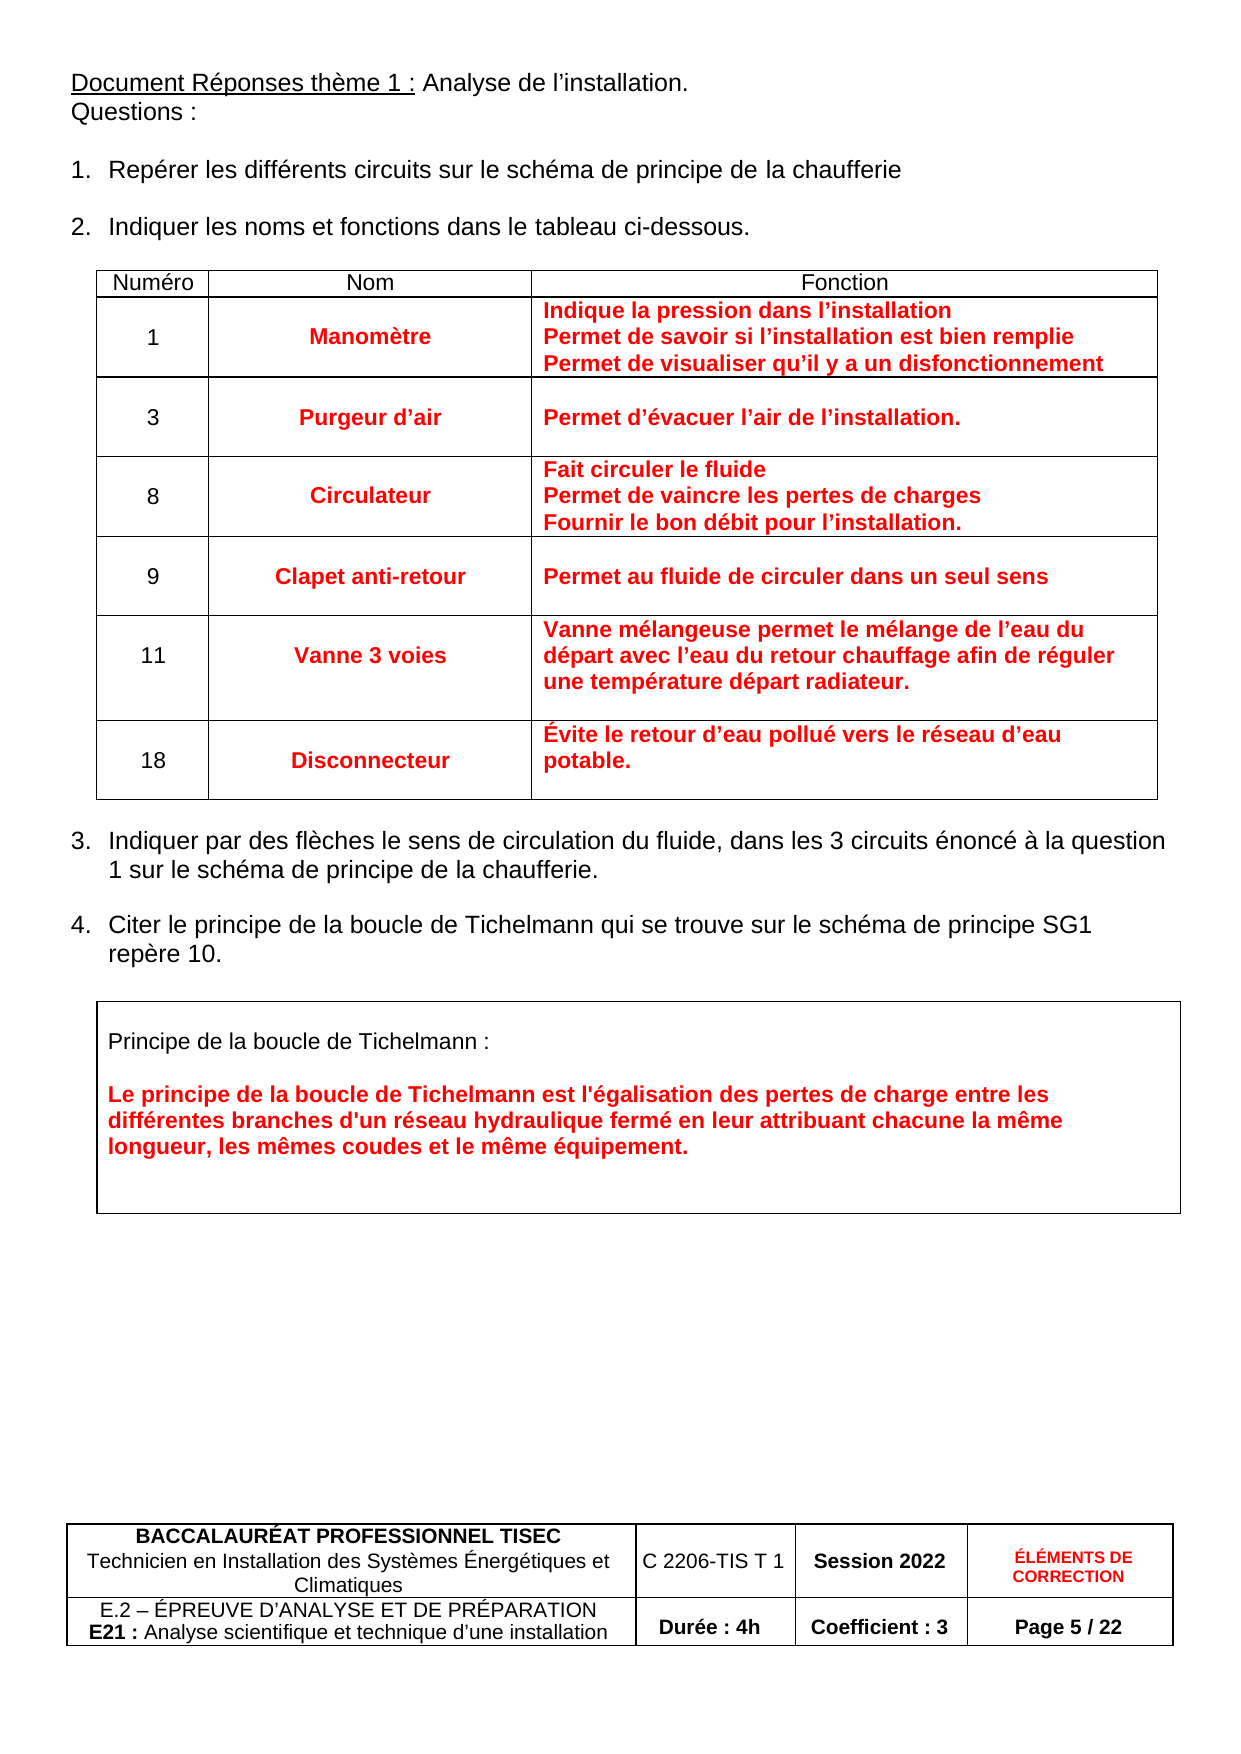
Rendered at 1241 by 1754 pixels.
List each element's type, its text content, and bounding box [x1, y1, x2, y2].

text Document Réponses thème 1 : Analyse de l’installation. Questions : [71, 68, 785, 126]
table_cell Permet au fluide de circuler dans un seul sens [532, 537, 1157, 614]
table_cell 9 [97, 537, 208, 614]
table_cell Clapet anti-retour [209, 537, 531, 614]
table_cell Fait circuler le fluide Permet de vaincre les pertes de charges Fournir le bon débit pour l’installation. [532, 457, 1157, 536]
table_cell Vanne mélangeuse permet le mélange de l’eau du départ avec l’eau du retour chauffage afin de réguler une température départ radiateur. [532, 616, 1157, 720]
table_cell Vanne 3 voies [209, 616, 531, 720]
table_cell 11 [97, 616, 208, 720]
table_header Numéro [97, 271, 208, 296]
table_header Nom [209, 271, 531, 296]
table_cell Indique la pression dans l’installation Permet de savoir si l’installation est bien remplie Permet de visualiser qu’il y a un disfonctionnement [532, 298, 1157, 376]
table_cell 3 [97, 378, 208, 456]
table_cell 1 [97, 298, 208, 376]
table_cell Évite le retour d’eau pollué vers le réseau d’eau potable. [532, 721, 1157, 799]
table_cell Permet d’évacuer l’air de l’installation. [532, 378, 1157, 456]
table_cell Manomètre [209, 298, 531, 376]
list Citer le principe de la boucle de Tichelmann qui se trouve sur le schéma de principe SG1 repère 10. [71, 910, 1166, 968]
list Indiquer par des flèches le sens de circulation du fluide, dans les 3 circuits énoncé à la question 1 sur le schéma de principe de la chaufferie. [71, 826, 1168, 884]
table_cell Disconnecteur [209, 721, 531, 799]
table_cell 18 [97, 721, 208, 799]
table_cell 8 [97, 457, 208, 536]
table_header Fonction [532, 271, 1157, 296]
table_cell Purgeur d’air [209, 378, 531, 456]
list Repérer les différents circuits sur le schéma de principe de la chaufferie [71, 155, 1192, 183]
list Indiquer les noms et fonctions dans le tableau ci-dessous. [71, 212, 1192, 241]
table_cell Circulateur [209, 457, 531, 536]
